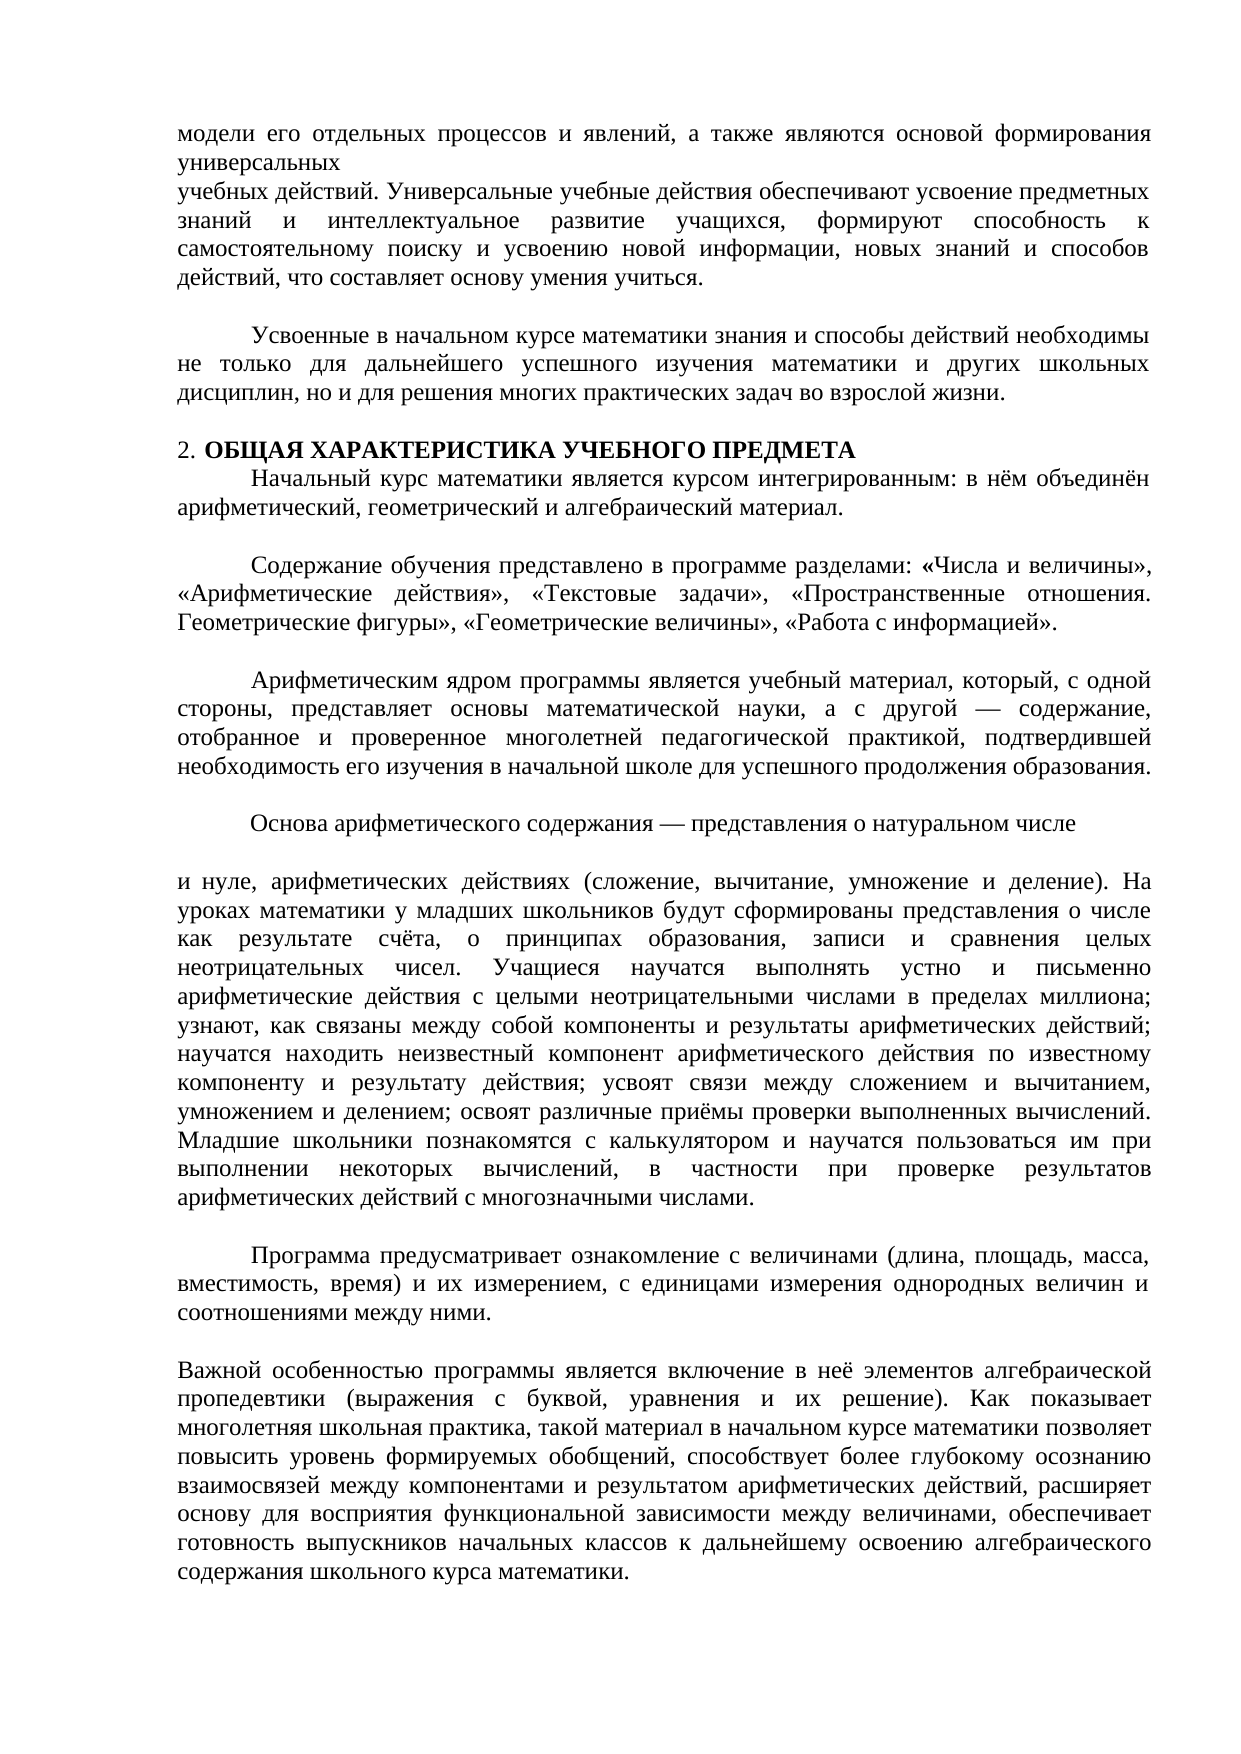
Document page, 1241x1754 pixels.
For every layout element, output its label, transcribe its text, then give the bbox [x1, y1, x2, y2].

text Важной особенностью программы является включение в неё элементов алгебраической пропедевтики (выражения с буквой, уравнения и их решение). Как показывает многолетняя школьная практика, такой материал в начальном курсе математики позволяет повысить уровень формируемых обобщений, способствует более глубокому осознанию взаимосвязей между компонентами и результатом арифметических действий, расширяет основу для восприятия функциональной зависимости между величинами, обеспечивает готовность выпускников начальных классов к дальнейшему освоению алгебраического содержания школьного курса математики. [177, 1355, 1152, 1585]
text Основа арифметического содержания — представления о натуральном числе [250, 808, 1152, 837]
list ОБЩАЯ ХАРАКТЕРИСТИКА УЧЕБНОГО ПРЕДМЕТА [177, 435, 1152, 463]
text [177, 118, 1152, 176]
text Содержание обучения представлено в программе разделами: «Числа и величины», «Арифметические действия», «Текстовые задачи», «Пространственные отношения. Геометрические фигуры», «Геометрические величины», «Работа с информацией». [177, 550, 1152, 636]
text Программа предусматривает ознакомление с величинами (длина, площадь, масса, вместимость, время) и их измерением, с единицами измерения однородных величин и соотношениями между ними. [177, 1240, 1150, 1326]
text учебных действий. Универсальные учебные действия обеспечивают усвоение предметных знаний и интеллектуальное развитие учащихся, формируют способность к самостоятельному поиску и усвоению новой информации, новых знаний и способов действий, что составляет основу умения учиться. [177, 176, 1150, 291]
text Арифметическим ядром программы является учебный материал, который, с одной стороны, представляет основы математической науки, а с другой — содержание, отобранное и проверенное многолетней педагогической практикой, подтвердившей необходимость его изучения в начальной школе для успешного продолжения образования. [177, 665, 1152, 780]
text Начальный курс математики является курсом интегрированным: в нём объединён арифметический, геометрический и алгебраический материал. [177, 463, 1150, 521]
list нуле, арифметических действиях (сложение, вычитание, умножение и деление). На уроках математики у младших школьников будут сформированы представления о числе как результате счёта, о принципах образования, записи и сравнения целых неотрицательных чисел. Учащиеся научатся выполнять устно и письменно арифметические действия с целыми неотрицательными числами в пределах миллиона; узнают, как связаны между собой компоненты и результаты арифметических действий; научатся находить неизвестный компонент арифметического действия по известному компоненту и результату действия; усвоят связи между сложением и вычитанием, умножением и делением; освоят различные приёмы проверки выполненных вычислений. Младшие школьники познакомятся с калькулятором и научатся пользоваться им при выполнении некоторых вычислений, в частности при проверке результатов арифметических действий с многозначными числами. [177, 866, 1152, 1211]
text Усвоенные в начальном курсе математики знания и способы действий необходимы не только для дальнейшего успешного изучения математики и других школьных дисциплин, но и для решения многих практических задач во взрослой жизни. [177, 320, 1150, 406]
